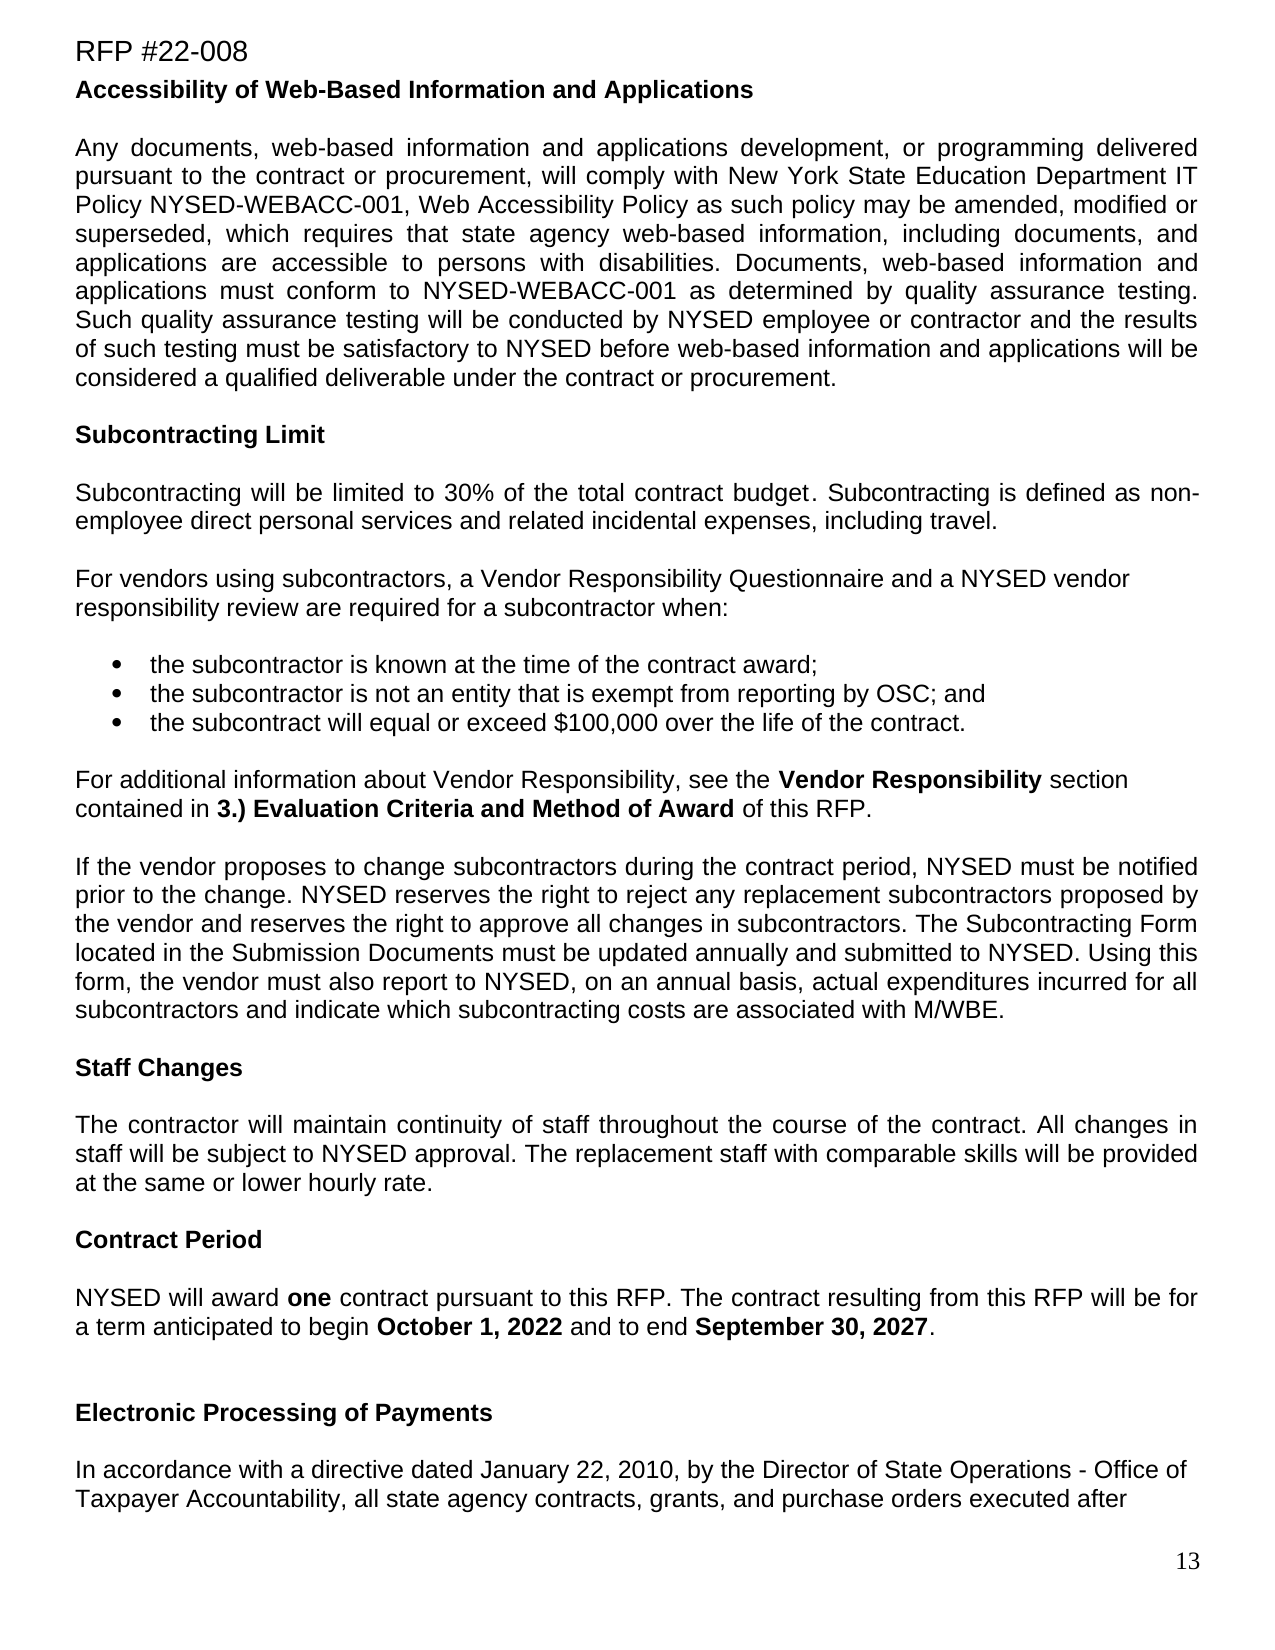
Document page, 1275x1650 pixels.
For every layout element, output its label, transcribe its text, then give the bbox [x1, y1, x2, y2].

list the subcontractor is known at the time of the contract award; [112, 650, 1200, 679]
text For additional information about Vendor Responsibility, see the Vendor Responsibility section contained in 3.) Evaluation Criteria and Method of Award of this RFP. [75, 765, 1200, 823]
text Any documents, web-based information and applications development, or programming delivered pursuant to the contract or procurement, will comply with New York State Education Department IT Policy NYSED-WEBACC-001, Web Accessibility Policy as such policy may be amended, modified or superseded, which requires that state agency web-based information, including documents, and applications are accessible to persons with disabilities. Documents, web-based information and applications must conform to NYSED-WEBACC-001 as determined by quality assurance testing. Such quality assurance testing will be conducted by NYSED employee or contractor and the results of such testing must be satisfactory to NYSED before web-based information and applications will be considered a qualified deliverable under the contract or procurement. [75, 132, 1200, 391]
text For vendors using subcontractors, a Vendor Responsibility Questionnaire and a NYSED vendor responsibility review are required for a subcontractor when: [75, 564, 1200, 621]
subtitle Staff Changes [75, 1053, 1200, 1082]
text The contractor will maintain continuity of staff throughout the course of the contract. All changes in staff will be subject to NYSED approval. The replacement staff with comparable skills will be provided at the same or lower hourly rate. [75, 1110, 1200, 1197]
text NYSED will award one contract pursuant to this RFP. The contract resulting from this RFP will be for a term anticipated to begin October 1, 2022 and to end September 30, 2027. [75, 1283, 1200, 1340]
subtitle Accessibility of Web-Based Information and Applications [75, 75, 1200, 104]
text If the vendor proposes to change subcontractors during the contract period, NYSED must be notified prior to the change. NYSED reserves the right to reject any replacement subcontractors proposed by the vendor and reserves the right to approve all changes in subcontractors. The Subcontracting Form located in the Submission Documents must be updated annually and submitted to NYSED. Using this form, the vendor must also report to NYSED, on an annual basis, actual expenditures incurred for all subcontractors and indicate which subcontracting costs are associated with M/WBE. [75, 852, 1200, 1024]
text Subcontracting will be limited to 30% of the total contract budget. Subcontracting is defined as non-employee direct personal services and related incidental expenses, including travel. [75, 477, 1200, 535]
subtitle Subcontracting Limit [75, 420, 1200, 449]
list the subcontractor is not an entity that is exempt from reporting by OSC; and [112, 679, 1200, 708]
subtitle Electronic Processing of Payments [75, 1398, 1200, 1427]
list the subcontract will equal or exceed $100,000 over the life of the contract. [112, 708, 1200, 737]
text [75, 1455, 1200, 1513]
subtitle Contract Period [75, 1225, 1200, 1254]
